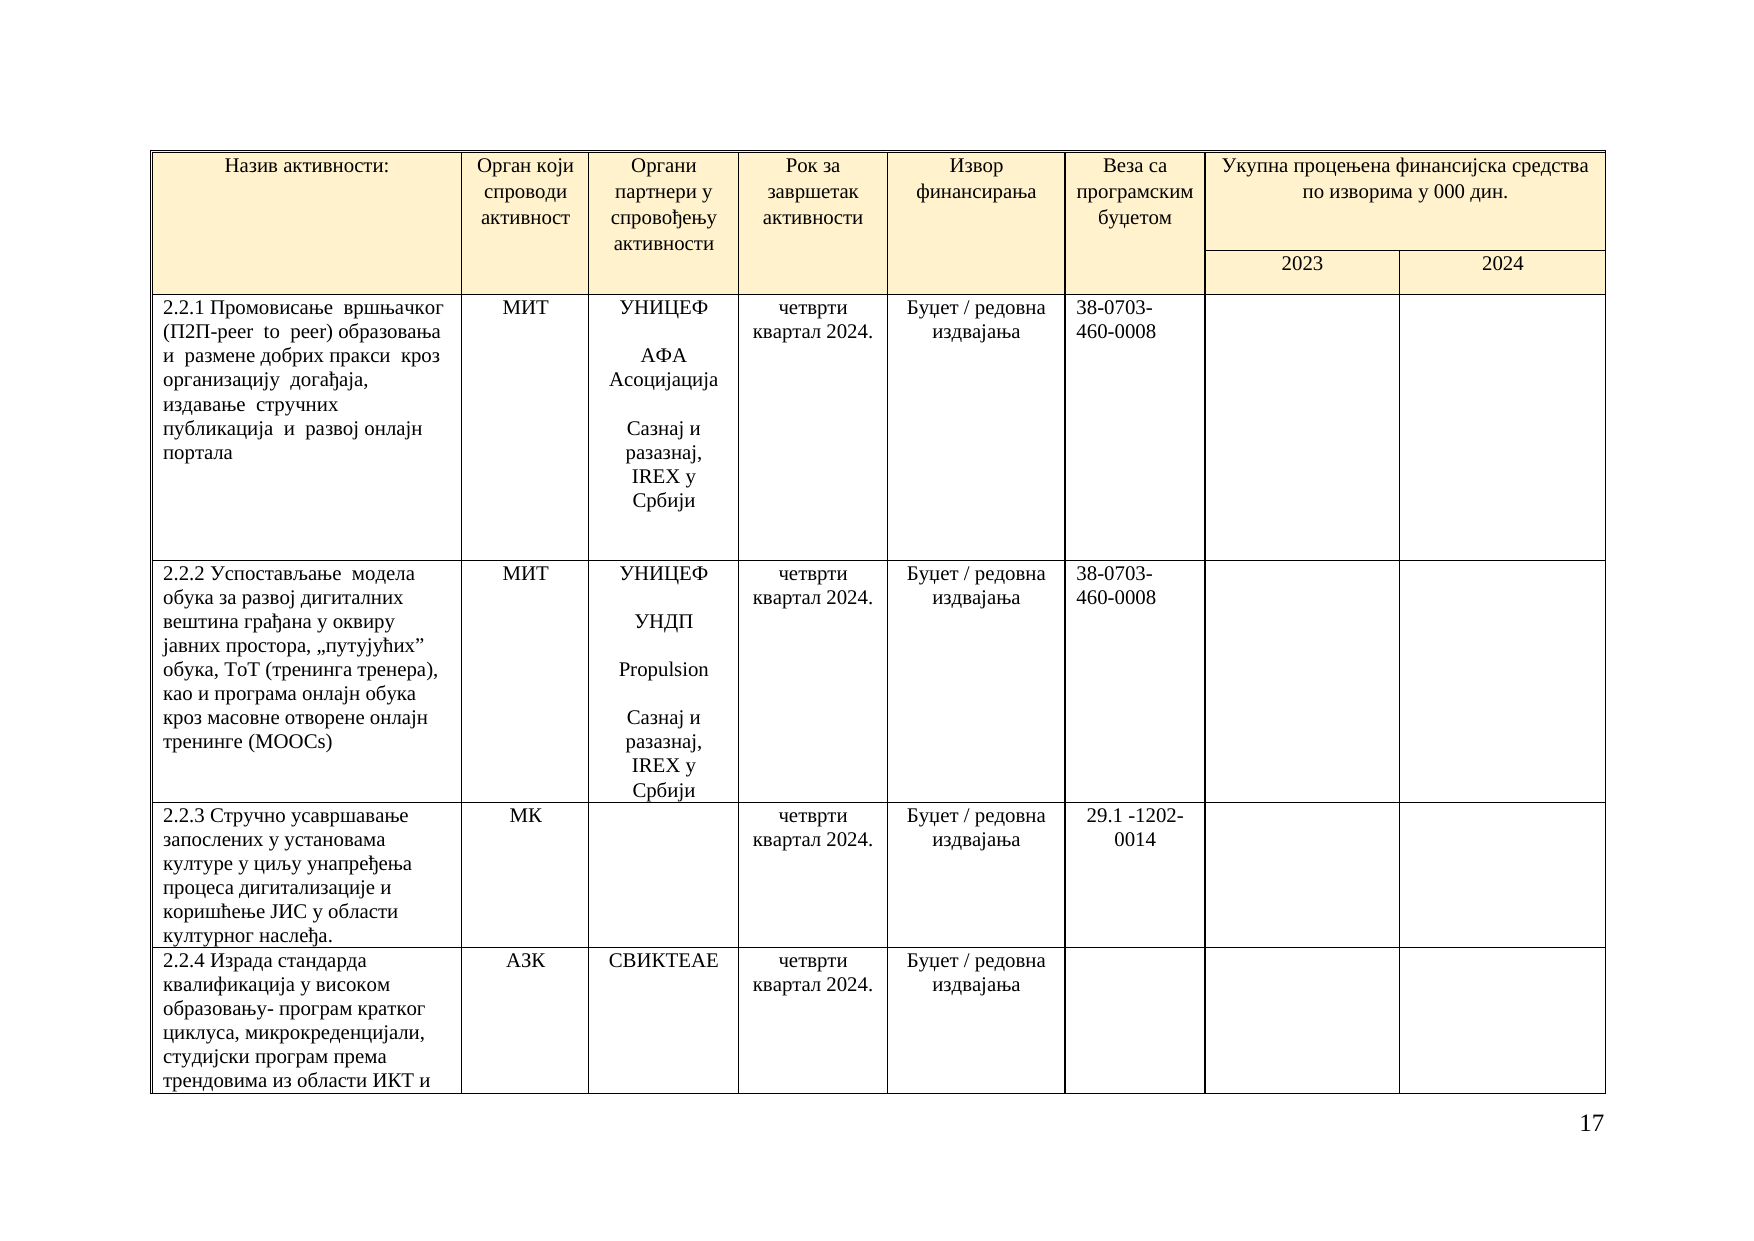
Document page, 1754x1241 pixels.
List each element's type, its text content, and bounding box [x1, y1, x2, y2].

table_header Рок за завршетак активности [739, 153, 887, 294]
table_cell МИТ [462, 561, 588, 802]
table_header Веза са програмским буџетом [1066, 153, 1204, 294]
table_header Oргани партнери у спровођењу активности [589, 153, 738, 294]
table_cell 2.2.2 Успостављање модела обука за развој дигиталних вештина грађана у оквиру јавних простора, „путујућих” обука, ТоТ (тренинга тренера), као и програмa онлајн обука кроз масовне отворене онлајн тренинге (MOOCs) [153, 561, 461, 802]
table_cell 29.1 -1202- 0014 [1066, 803, 1204, 947]
table_cell [1206, 295, 1399, 560]
table_cell АЗК [462, 948, 588, 1092]
table_cell МК [462, 803, 588, 947]
table_cell [1066, 948, 1204, 1092]
table_cell УНИЦЕФ АФА Асоцијација Сазнај и разазнај, IREX у Србији [589, 295, 738, 560]
table_cell 38-0703- 460-0008 [1066, 295, 1204, 560]
table_cell [1400, 803, 1605, 947]
table_cell четврти квартал 2024. [739, 803, 887, 947]
table_cell [1206, 948, 1399, 1092]
table_cell [1400, 295, 1605, 560]
table_cell Буџет / редовна издвајања [888, 295, 1064, 560]
table_cell УНИЦЕФ УНДП Propulsion Сазнај и разазнај, IREX у Србији [589, 561, 738, 802]
table_header Извор финансирања [888, 153, 1064, 294]
table_cell [589, 803, 738, 947]
table_cell 2.2.1 Промовисање вршњачког (П2П-peer to peer) образовања и размене добрих пракси кроз организацију догађаја, издавање стручних публикација и развој онлајн портала [153, 295, 461, 560]
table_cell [153, 948, 461, 1092]
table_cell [739, 948, 887, 1092]
table_cell Буџет / редовна издвајања [888, 803, 1064, 947]
table_header Орган који спроводи активност [462, 153, 588, 294]
table_cell 38-0703- 460-0008 [1066, 561, 1204, 802]
table_cell СВИКТЕАЕ [589, 948, 738, 1092]
table_cell четврти квартал 2024. [739, 295, 887, 560]
table_cell МИТ [462, 295, 588, 560]
table_cell [1400, 948, 1605, 1092]
table_cell [1206, 803, 1399, 947]
table_cell 2024 [1400, 251, 1605, 294]
table_cell Буџет / редовна издвајања [888, 561, 1064, 802]
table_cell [888, 948, 1064, 1092]
table_header Назив активности: [153, 153, 461, 294]
table_cell 2.2.3 Стручно усавршавање запослених у установама културе у циљу унапређења процеса дигитализације и коришћење ЈИС у области културног наслеђа. [153, 803, 461, 947]
table_cell [1400, 561, 1605, 802]
table_cell четврти квартал 2024. [739, 561, 887, 802]
table_header Укупна процењена финансијска средства по изворима у 000 дин. [1206, 153, 1605, 250]
table_cell 2023 [1206, 251, 1399, 294]
table_cell [1206, 561, 1399, 802]
